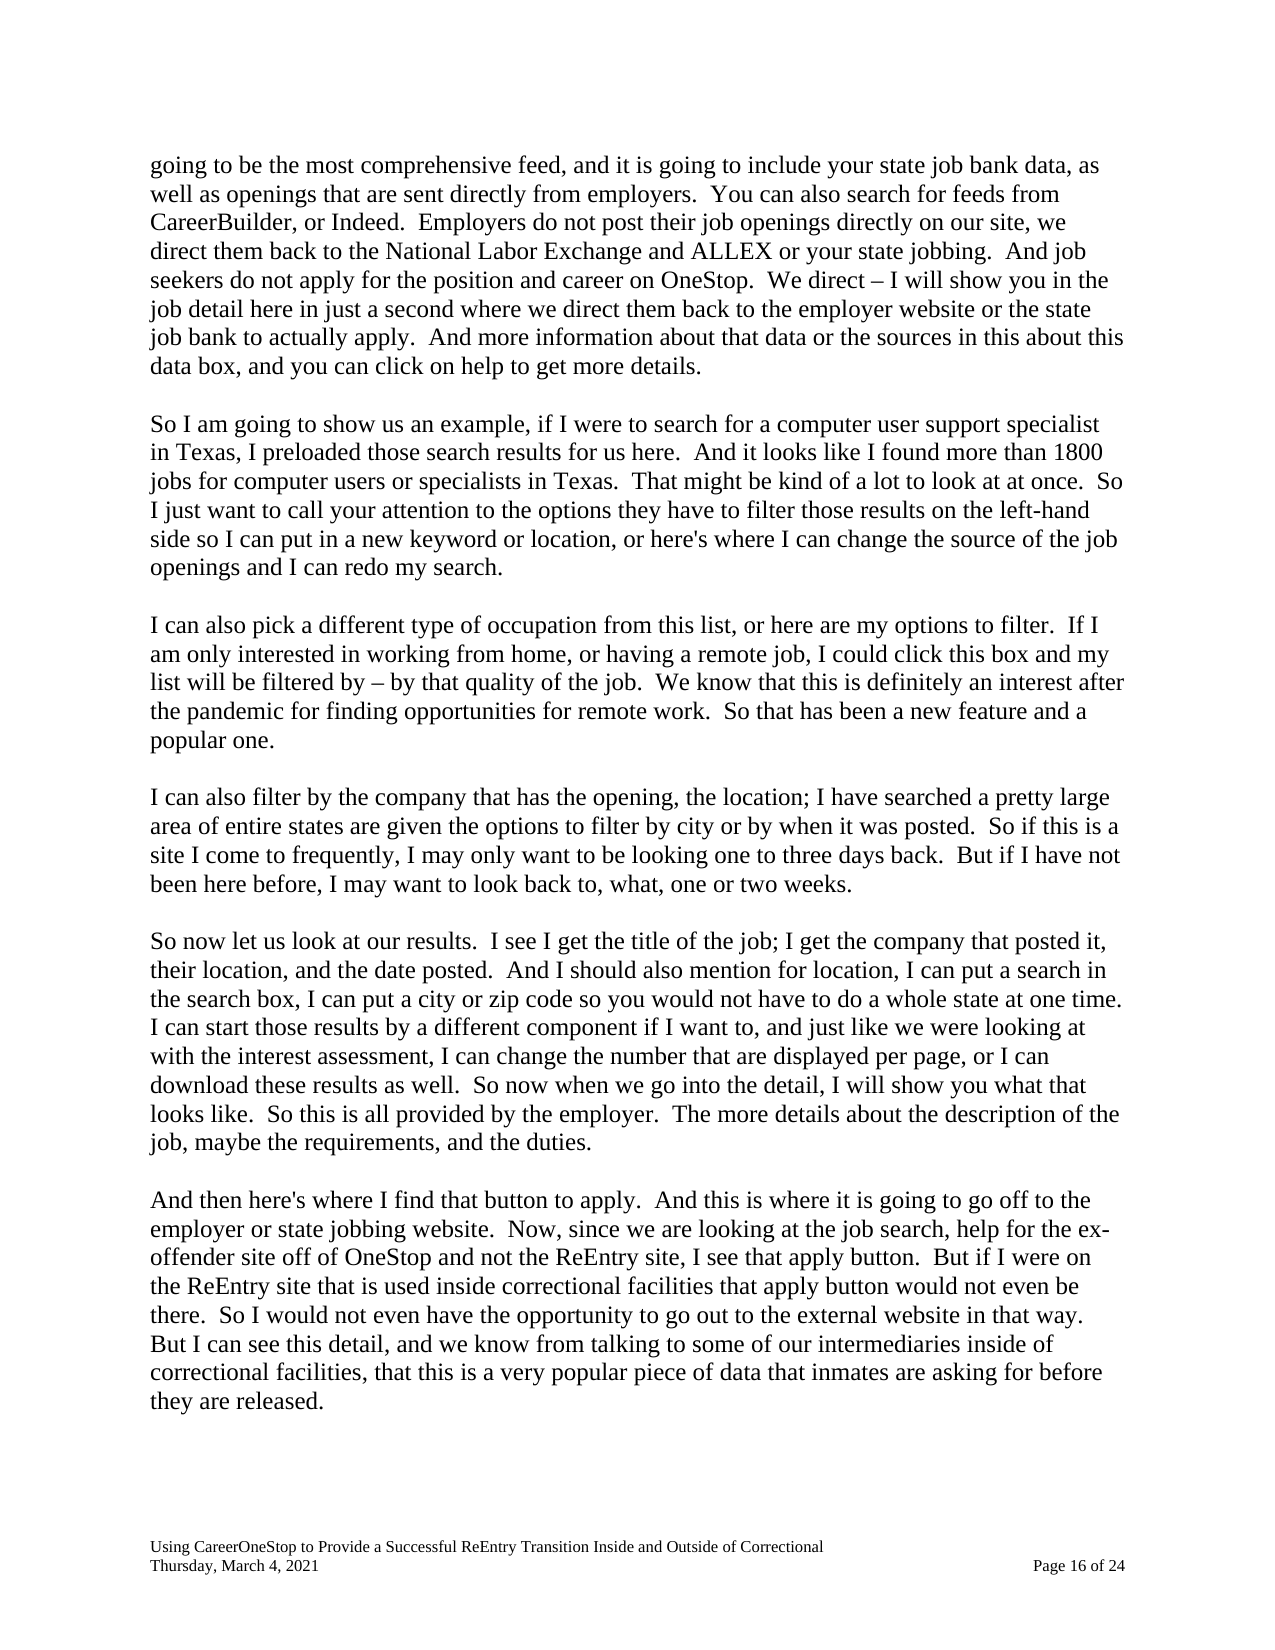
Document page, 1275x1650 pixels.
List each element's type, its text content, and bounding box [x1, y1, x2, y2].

text So I am going to show us an example, if I were to search for a computer user support specialist in Texas, I preloaded those search results for us here. And it looks like I found more than 1800 jobs for computer users or specialists in Texas. That might be kind of a lot to look at at once. So I just want to call your attention to the options they have to filter those results on the left-hand side so I can put in a new keyword or location, or here's where I can change the source of the job openings and I can redo my search. [150, 409, 1125, 581]
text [150, 150, 1125, 380]
text So now let us look at our results. I see I get the title of the job; I get the company that posted it, their location, and the date posted. And I should also mention for location, I can put a search in the search box, I can put a city or zip code so you would not have to do a whole state at one time. I can start those results by a different component if I want to, and just like we were looking at with the interest assessment, I can change the number that are displayed per page, or I can download these results as well. So now when we go into the detail, I will show you what that looks like. So this is all provided by the employer. The more details about the description of the job, maybe the requirements, and the duties. [150, 926, 1125, 1156]
text I can also filter by the company that has the opening, the location; I have searched a pretty large area of entire states are given the options to filter by city or by when it was posted. So if this is a site I come to frequently, I may only want to be looking one to three days back. But if I have not been here before, I may want to look back to, what, one or two weeks. [150, 782, 1125, 897]
text And then here's where I find that button to apply. And this is where it is going to go off to the employer or state jobbing website. Now, since we are looking at the job search, help for the ex-offender site off of OneStop and not the ReEntry site, I see that apply button. But if I were on the ReEntry site that is used inside correctional facilities that apply button would not even be there. So I would not even have the opportunity to go out to the external website in that way. But I can see this detail, and we know from talking to some of our intermediaries inside of correctional facilities, that this is a very popular piece of data that inmates are asking for before they are released. [150, 1185, 1125, 1415]
text I can also pick a different type of occupation from this list, or here are my options to filter. If I am only interested in working from home, or having a remote job, I could click this box and my list will be filtered by – by that quality of the job. We know that this is definitely an interest after the pandemic for finding opportunities for remote work. So that has been a new feature and a popular one. [150, 610, 1125, 754]
